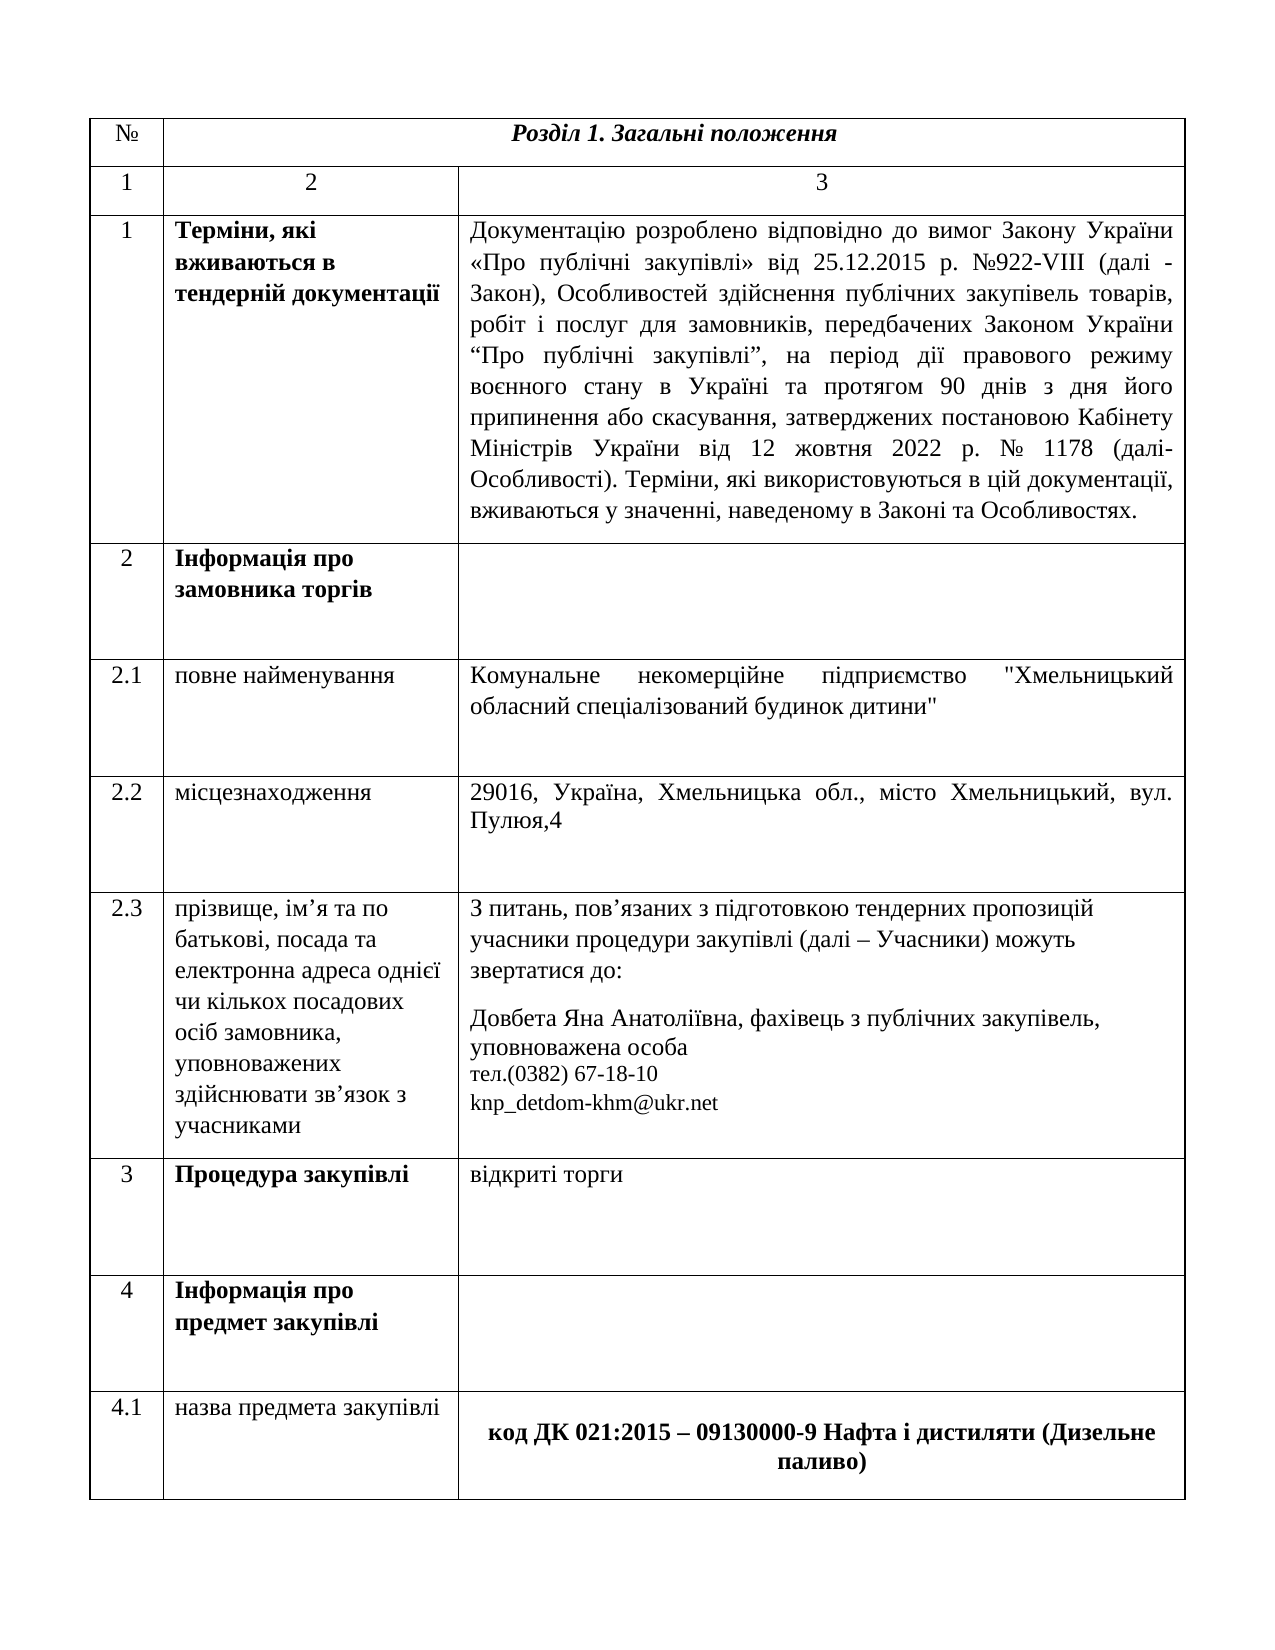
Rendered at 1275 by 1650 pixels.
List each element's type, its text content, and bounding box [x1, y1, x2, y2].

table_cell Документацію розроблено відповідно до вимог Закону України «Про публічні закупівлі» від 25.12.2015 р. №922-VIII (далі - Закон), Особливостей здійснення публічних закупівель товарів, робіт і послуг для замовників, передбачених Законом України “Про публічні закупівлі”, на період дії правового режиму воєнного стану в Україні та протягом 90 днів з дня його припинення або скасування, затверджених постановою Кабінету Міністрів України від 12 жовтня 2022 р. № 1178 (далі-Особливості). Терміни, які використовуються в цій документації, вживаються у значенні, наведеному в Законі та Особливостях. [459, 216, 1184, 542]
table_cell 1 [91, 167, 163, 214]
table_cell 2.1 [91, 660, 163, 776]
table_cell З питань, пов’язаних з підготовкою тендерних пропозицій учасники процедури закупівлі (далі – Учасники) можуть звертатися до: Довбета Яна Анатоліївна, фахівець з публічних закупівель, уповноважена особа тел.(0382) 67-18-10 knp_detdom-khm@ukr.net [459, 893, 1184, 1158]
table_cell прізвище, ім’я та по батькові, посада та електронна адреса однієї чи кількох посадових осіб замовника, уповноважених здійснювати зв’язок з учасниками [164, 893, 458, 1158]
table_cell 2.3 [91, 893, 163, 1158]
table_cell [459, 1276, 1184, 1391]
table_cell відкриті торги [459, 1159, 1184, 1274]
table_cell 2 [91, 544, 163, 659]
table_cell Комунальне некомерційне підприємство "Хмельницький обласний спеціалізований будинок дитини" [459, 660, 1184, 776]
table_cell повне найменування [164, 660, 458, 776]
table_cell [164, 1392, 458, 1499]
table_header Розділ 1. Загальні положення [164, 119, 1184, 166]
table_cell 1 [91, 216, 163, 542]
table_cell Терміни, які вживаються в тендерній документації [164, 216, 458, 542]
table_cell 4.1 [91, 1392, 163, 1499]
table_cell [459, 544, 1184, 659]
table_cell Інформація про замовника торгів [164, 544, 458, 659]
table_cell 3 [459, 167, 1184, 214]
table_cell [459, 1392, 1184, 1499]
table_cell 2.2 [91, 777, 163, 892]
table_cell Процедура закупівлі [164, 1159, 458, 1274]
table_cell 3 [91, 1159, 163, 1274]
table_cell місцезнаходження [164, 777, 458, 892]
table_header № [91, 119, 163, 166]
table_cell 2 [164, 167, 458, 214]
table_cell 29016, Україна, Хмельницька обл., місто Хмельницький, вул. Пулюя,4 [459, 777, 1184, 892]
table_cell Інформація про предмет закупівлі [164, 1276, 458, 1391]
table_cell 4 [91, 1276, 163, 1391]
